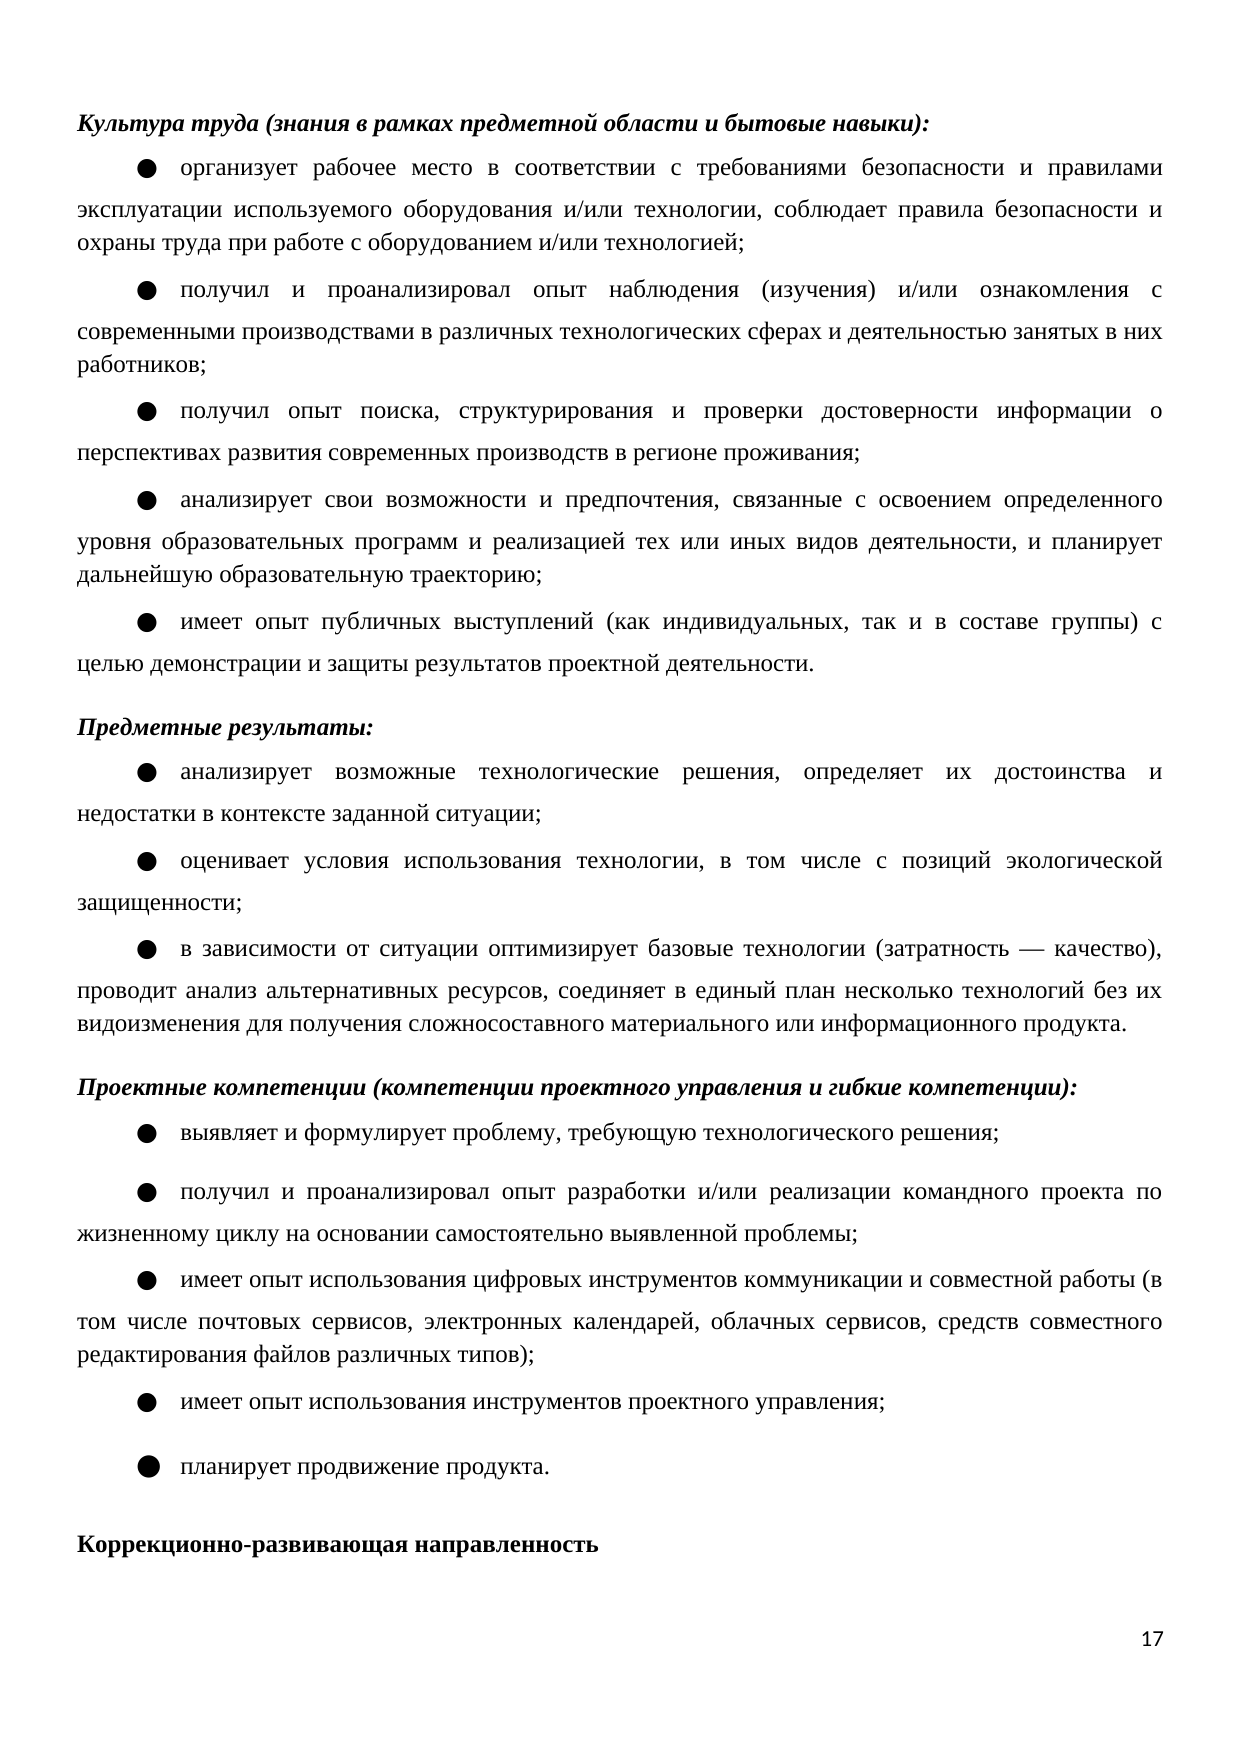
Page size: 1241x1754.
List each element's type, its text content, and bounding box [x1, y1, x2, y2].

text Коррекционно-развивающая направленность [77, 1529, 1163, 1557]
list анализирует возможные технологические решения, определяет их достоинства и недостатки в контексте заданной ситуации; [77, 743, 1163, 827]
list получил и проанализировал опыт разработки и/или реализации командного проекта по жизненному циклу на основании самостоятельно выявленной проблемы; [77, 1162, 1163, 1247]
list имеет опыт использования инструментов проектного управления; [77, 1372, 1163, 1424]
list планирует продвижение продукта. [77, 1431, 1163, 1491]
list имеет опыт использования цифровых инструментов коммуникации и совместной работы (в том числе почтовых сервисов, электронных календарей, облачных сервисов, средств совместного редактирования файлов различных типов); [77, 1251, 1163, 1368]
list имеет опыт публичных выступлений (как индивидуальных, так и в составе группы) с целью демонстрации и защиты результатов проектной деятельности. [77, 592, 1163, 676]
text Проектные компетенции (компетенции проектного управления и гибкие компетенции): [77, 1072, 1163, 1101]
list получил опыт поиска, структурирования и проверки достоверности информации о перспективах развития современных производств в регионе проживания; [77, 382, 1163, 466]
list организует рабочее место в соответствии с требованиями безопасности и правилами эксплуатации используемого оборудования и/или технологии, соблюдает правила безопасности и охраны труда при работе с оборудованием и/или технологией; [77, 139, 1163, 256]
list анализирует свои возможности и предпочтения, связанные с освоением определенного уровня образовательных программ и реализацией тех или иных видов деятельности, и планирует дальнейшую образовательную траекторию; [77, 471, 1163, 588]
text Культура труда (знания в рамках предметной области и бытовые навыки): [77, 108, 1163, 137]
list получил и проанализировал опыт наблюдения (изучения) и/или ознакомления с современными производствами в различных технологических сферах и деятельностью занятых в них работников; [77, 260, 1163, 378]
list в зависимости от ситуации оптимизирует базовые технологии (затратность — качество), проводит анализ альтернативных ресурсов, соединяет в единый план несколько технологий без их видоизменения для получения сложносоставного материального или информационного продукта. [77, 920, 1163, 1037]
text Предметные результаты: [77, 712, 1163, 740]
list оценивает условия использования технологии, в том числе с позиций экологической защищенности; [77, 831, 1163, 916]
list выявляет и формулирует проблему, требующую технологического решения; [77, 1103, 1163, 1155]
